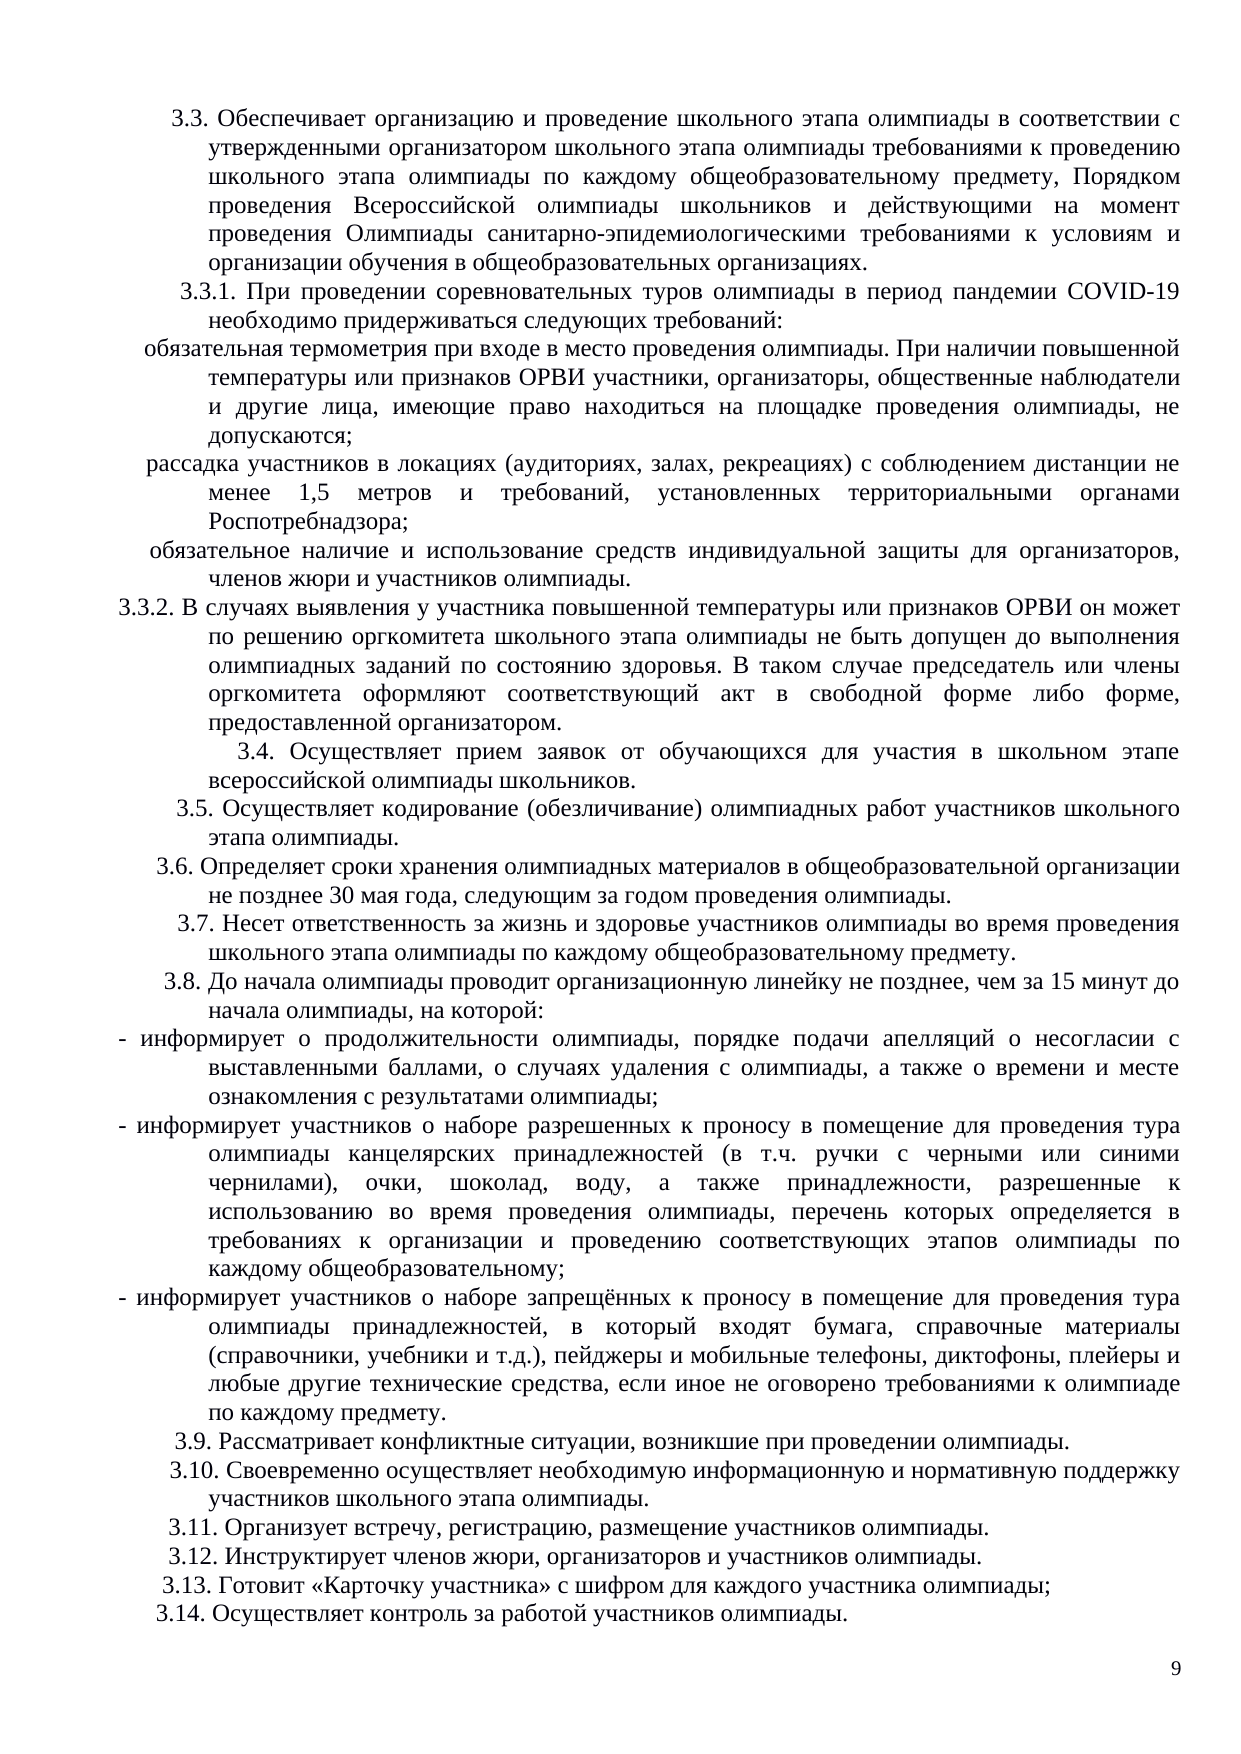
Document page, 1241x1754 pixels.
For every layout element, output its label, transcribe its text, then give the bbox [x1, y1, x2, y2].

list 3.9. Рассматривает конфликтные ситуации, возникшие при проведении олимпиады. [118, 1426, 1181, 1455]
list 3.11. Организует встречу, регистрацию, размещение участников олимпиады. [118, 1512, 1181, 1541]
list 3.4. Осуществляет прием заявок от обучающихся для участия в школьном этапе всероссийской олимпиады школьников. [118, 736, 1181, 793]
list 3.5. Осуществляет кодирование (обезличивание) олимпиадных работ участников школьного этапа олимпиады. [118, 793, 1181, 851]
list - информирует участников о наборе запрещённых к проносу в помещение для проведения тура олимпиады принадлежностей, в который входят бумага, справочные материалы (справочники, учебники и т.д.), пейджеры и мобильные телефоны, диктофоны, плейеры и любые другие технические средства, если иное не оговорено требованиями к олимпиаде по каждому предмету. [118, 1282, 1181, 1426]
list 3.6. Определяет сроки хранения олимпиадных материалов в общеобразовательной организации не позднее 30 мая года, следующим за годом проведения олимпиады. [118, 851, 1181, 908]
list 3.3.2. В случаях выявления у участника повышенной температуры или признаков ОРВИ он может по решению оргкомитета школьного этапа олимпиады не быть допущен до выполнения олимпиадных заданий по состоянию здоровья. В таком случае председатель или члены оргкомитета оформляют соответствующий акт в свободной форме либо форме, предоставленной организатором. [118, 592, 1181, 736]
list 3.8. До начала олимпиады проводит организационную линейку не позднее, чем за 15 минут до начала олимпиады, на которой: [118, 966, 1181, 1023]
list - информирует участников о наборе разрешенных к проносу в помещение для проведения тура олимпиады канцелярских принадлежностей (в т.ч. ручки с черными или синими чернилами), очки, шоколад, воду, а также принадлежности, разрешенные к использованию во время проведения олимпиады, перечень которых определяется в требованиях к организации и проведению соответствующих этапов олимпиады по каждому общеобразовательному; [118, 1110, 1181, 1282]
list - информирует о продолжительности олимпиады, порядке подачи апелляций о несогласии с выставленными баллами, о случаях удаления с олимпиады, а также о времени и месте ознакомления с результатами олимпиады; [118, 1023, 1181, 1110]
list  обязательная термометрия при входе в место проведения олимпиады. При наличии повышенной температуры или признаков ОРВИ участники, организаторы, общественные наблюдатели и другие лица, имеющие право находиться на площадке проведения олимпиады, не допускаются; [118, 333, 1181, 448]
list 3.3. Обеспечивает организацию и проведение школьного этапа олимпиады в соответствии с утвержденными организатором школьного этапа олимпиады требованиями к проведению школьного этапа олимпиады по каждому общеобразовательному предмету, Порядком проведения Всероссийской олимпиады школьников и действующими на момент проведения Олимпиады санитарно-эпидемиологическими требованиями к условиям и организации обучения в общеобразовательных организациях. [118, 103, 1181, 276]
list 3.14. Осуществляет контроль за работой участников олимпиады. [118, 1598, 1181, 1627]
list  обязательное наличие и использование средств индивидуальной защиты для организаторов, членов жюри и участников олимпиады. [118, 535, 1181, 592]
list 3.12. Инструктирует членов жюри, организаторов и участников олимпиады. [118, 1541, 1181, 1570]
list 3.10. Своевременно осуществляет необходимую информационную и нормативную поддержку участников школьного этапа олимпиады. [118, 1455, 1181, 1512]
list 3.3.1. При проведении соревновательных туров олимпиады в период пандемии COVID-19 необходимо придерживаться следующих требований: [118, 276, 1181, 333]
list  рассадка участников в локациях (аудиториях, залах, рекреациях) с соблюдением дистанции не менее 1,5 метров и требований, установленных территориальными органами Роспотребнадзора; [118, 448, 1181, 535]
list 3.13. Готовит «Карточку участника» с шифром для каждого участника олимпиады; [118, 1570, 1181, 1598]
list 3.7. Несет ответственность за жизнь и здоровье участников олимпиады во время проведения школьного этапа олимпиады по каждому общеобразовательному предмету. [118, 908, 1181, 966]
